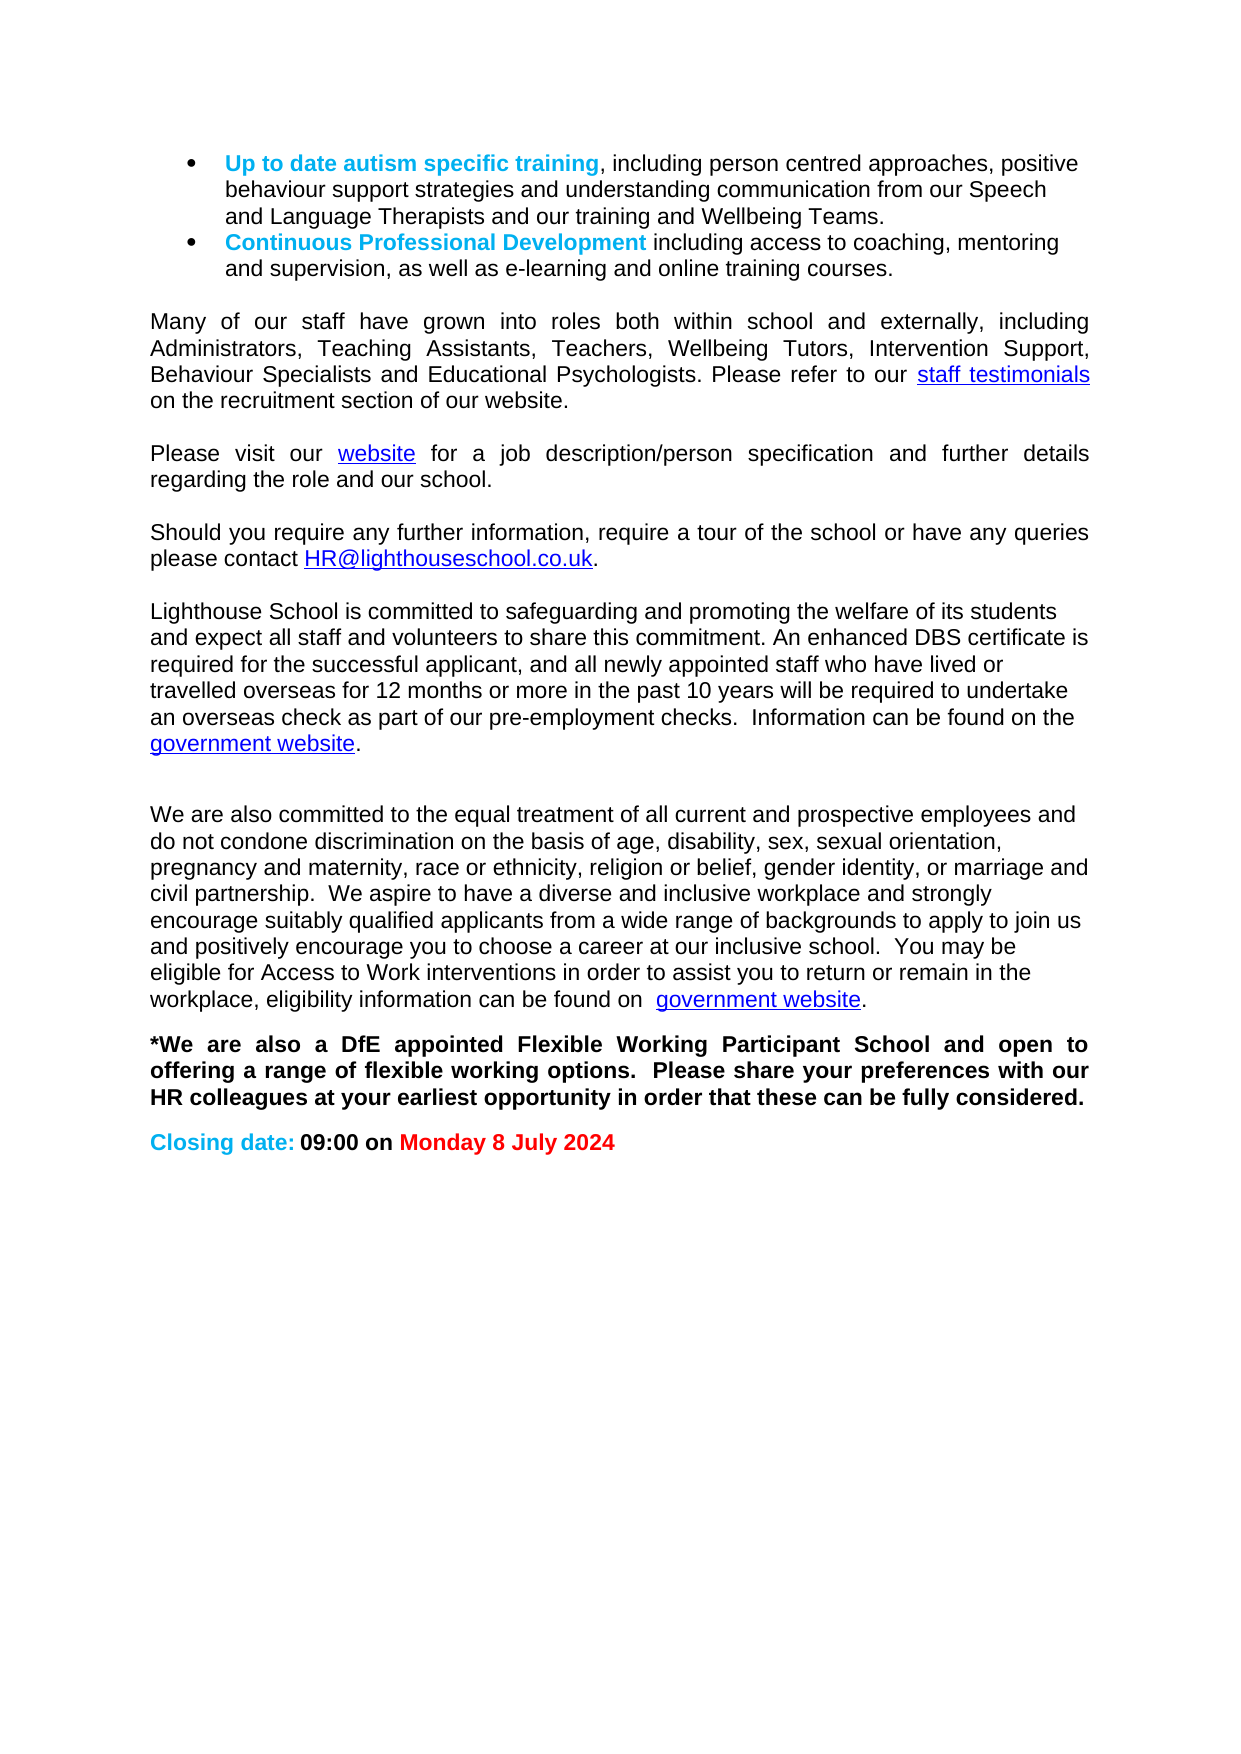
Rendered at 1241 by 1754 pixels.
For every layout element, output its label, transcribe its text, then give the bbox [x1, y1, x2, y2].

text *We are also a DfE appointed Flexible Working Participant School and open to offering a range of flexible working options. Please share your preferences with our HR colleagues at your earliest opportunity in order that these can be fully considered. [150, 1031, 1090, 1110]
text Closing date: 09:00 on Monday 8 July 2024 [150, 1129, 1090, 1155]
text Should you require any further information, require a tour of the school or have any queries please contact HR@lighthouseschool.co.uk. [150, 519, 1090, 572]
list Up to date autism specific training, including person centred approaches, positive behaviour support strategies and understanding communication from our Speech and Language Therapists and our training and Wellbeing Teams. [187, 150, 1090, 229]
text We are also committed to the equal treatment of all current and prospective employees and do not condone discrimination on the basis of age, disability, sex, sexual orientation, pregnancy and maternity, race or ethnicity, religion or belief, gender identity, or marriage and civil partnership. We aspire to have a diverse and inclusive workplace and strongly encourage suitably qualified applicants from a wide range of backgrounds to apply to join us and positively encourage you to choose a career at our inclusive school. You may be eligible for Access to Work interventions in order to assist you to return or remain in the workplace, eligibility information can be found on government website. [150, 801, 1090, 1012]
list Continuous Professional Development including access to coaching, mentoring and supervision, as well as e-learning and online training courses. [187, 229, 1090, 282]
text Please visit our website for a job description/person specification and further details regarding the role and our school. [150, 440, 1090, 493]
text Lighthouse School is committed to safeguarding and promoting the welfare of its students and expect all staff and volunteers to share this commitment. An enhanced DBS certificate is required for the successful applicant, and all newly appointed staff who have lived or travelled overseas for 12 months or more in the past 10 years will be required to undertake an overseas check as part of our pre-employment checks. Information can be found on the government website. [150, 598, 1090, 756]
text Many of our staff have grown into roles both within school and externally, including Administrators, Teaching Assistants, Teachers, Wellbeing Tutors, Intervention Support, Behaviour Specialists and Educational Psychologists. Please refer to our staff testimonials on the recruitment section of our website. [150, 308, 1090, 413]
